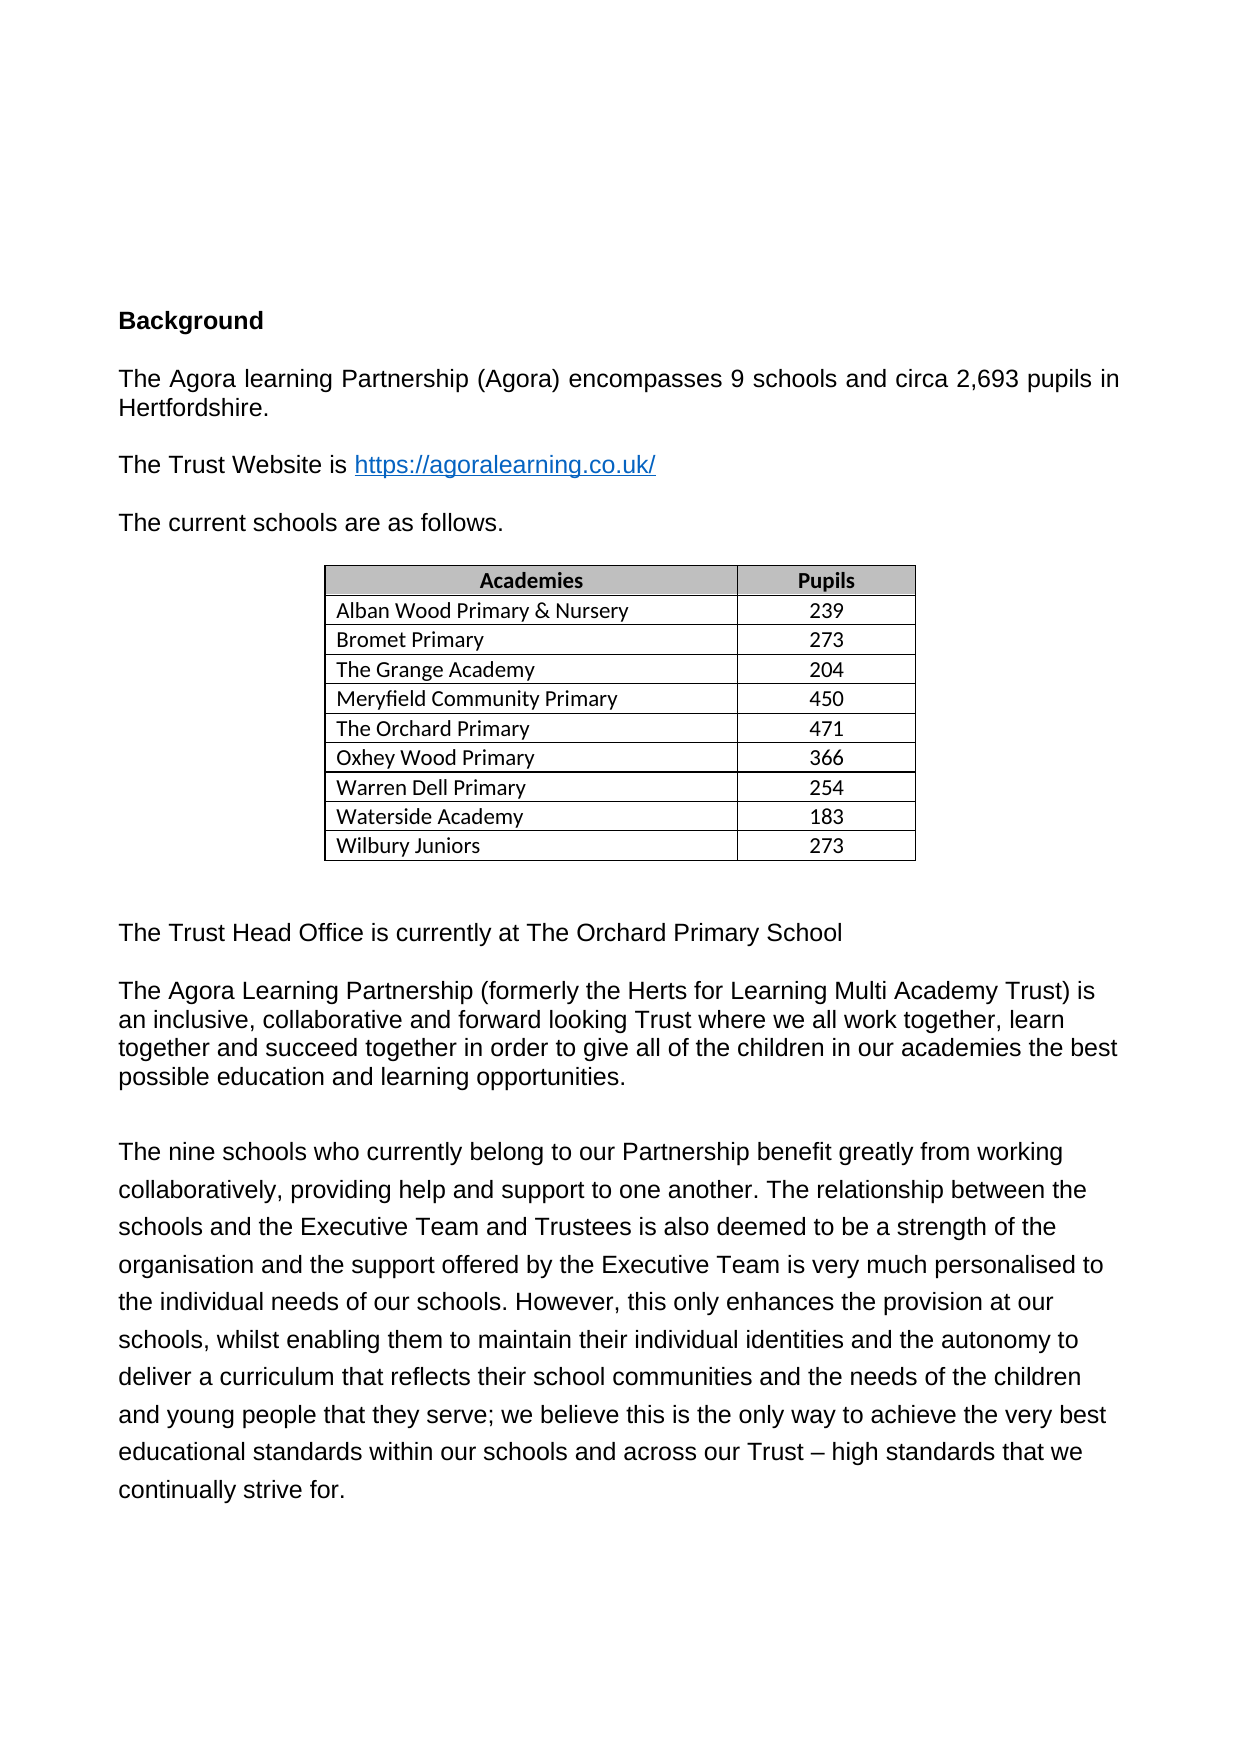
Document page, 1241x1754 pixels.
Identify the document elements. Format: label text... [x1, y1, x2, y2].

table_cell 366 [738, 743, 915, 771]
text The Trust Website is https://agoralearning.co.uk/ [118, 450, 1122, 479]
table_cell 450 [738, 684, 915, 712]
table_cell Warren Dell Primary [326, 773, 737, 801]
table_cell The Orchard Primary [326, 714, 737, 742]
text The Trust Head Office is currently at The Orchard Primary School [118, 918, 1122, 947]
table_cell Meryfield Community Primary [326, 684, 737, 712]
table_cell The Grange Academy [326, 655, 737, 683]
table_cell 204 [738, 655, 915, 683]
table_header Academies [326, 566, 737, 594]
text The nine schools who currently belong to our Partnership benefit greatly from working collaboratively, providing help and support to one another. The relationship between the schools and the Executive Team and Trustees is also deemed to be a strength of the organisation and the support offered by the Executive Team is very much personalised to the individual needs of our schools. However, this only enhances the provision at our schools, whilst enabling them to maintain their individual identities and the autonomy to deliver a curriculum that reflects their school communities and the needs of the children and young people that they serve; we believe this is the only way to achieve the very best educational standards within our schools and across our Trust – high standards that we continually strive for. [118, 1128, 1122, 1503]
table_cell 254 [738, 773, 915, 801]
table_cell 239 [738, 596, 915, 624]
text The current schools are as follows. [118, 508, 1122, 536]
table_cell Alban Wood Primary & Nursery [326, 596, 737, 624]
table_cell Oxhey Wood Primary [326, 743, 737, 771]
text The Agora learning Partnership (Agora) encompasses 9 schools and circa 2,693 pupils in Hertfordshire. [118, 364, 1122, 421]
table_cell 273 [738, 625, 915, 653]
text Background [118, 306, 1122, 335]
table_header Pupils [738, 566, 915, 594]
table_cell Bromet Primary [326, 625, 737, 653]
table_cell Waterside Academy [326, 802, 737, 830]
text The Agora Learning Partnership (formerly the Herts for Learning Multi Academy Trust) is an inclusive, collaborative and forward looking Trust where we all work together, learn together and succeed together in order to give all of the children in our academies the best possible education and learning opportunities. [118, 976, 1122, 1091]
table_cell Wilbury Juniors [326, 831, 737, 860]
table_cell 471 [738, 714, 915, 742]
table_cell 183 [738, 802, 915, 830]
table_cell 273 [738, 831, 915, 860]
